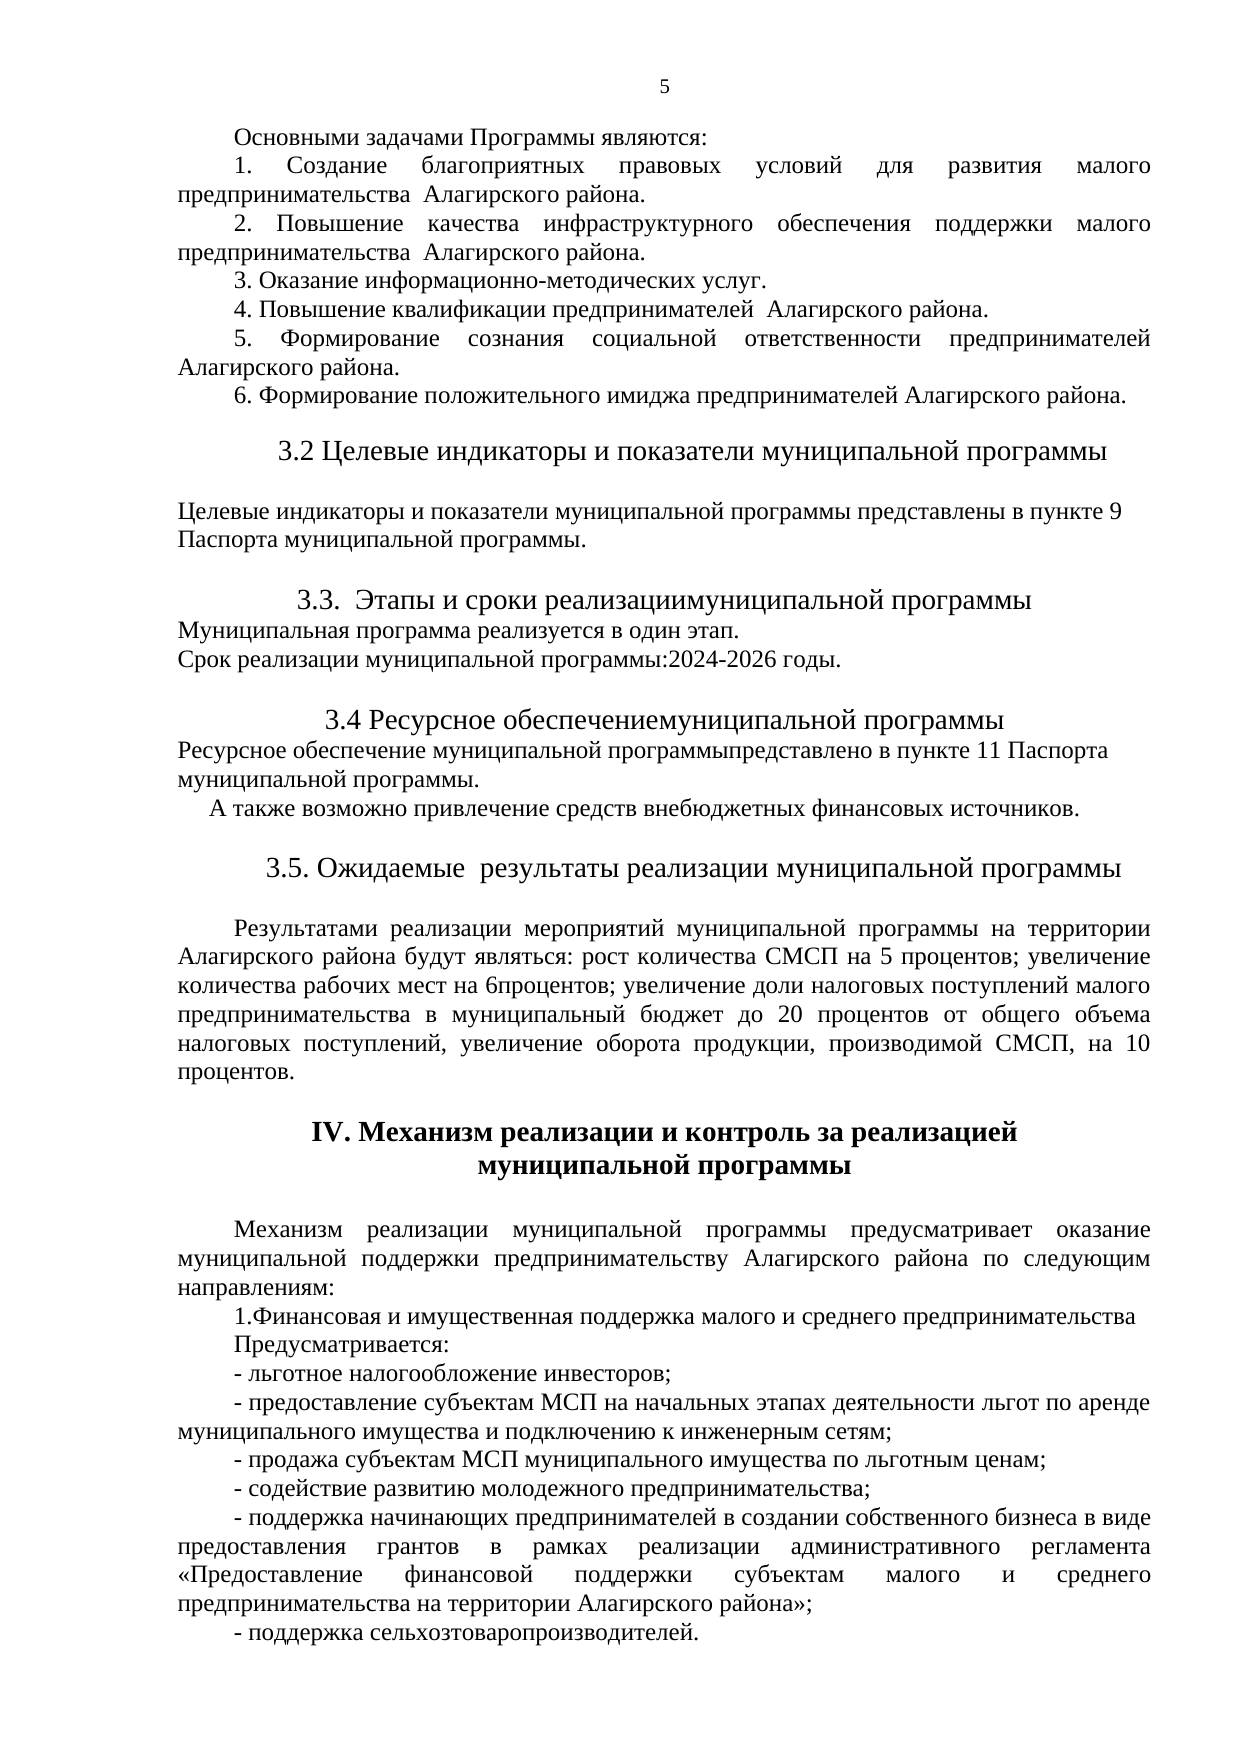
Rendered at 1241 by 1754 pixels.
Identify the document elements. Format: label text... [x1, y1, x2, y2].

text - содействие развитию молодежного предпринимательства; [177, 1473, 1152, 1502]
text IV. Механизм реализации и контроль за реализацией [177, 1114, 1152, 1147]
text 4. Повышение квалификации предпринимателей Алагирского района. [177, 294, 1152, 323]
text 3. Оказание информационно-методических услуг. [177, 266, 1152, 294]
text 3.2 Целевые индикаторы и показатели муниципальной программы [177, 433, 1152, 467]
text Предусматривается: [177, 1329, 1152, 1358]
text - льготное налогообложение инвесторов; [177, 1358, 1152, 1387]
text - предоставление субъектам МСП на начальных этапах деятельности льгот по аренде муниципального имущества и подключению к инженерным сетям; [177, 1387, 1152, 1444]
text 1.Финансовая и имущественная поддержка малого и среднего предпринимательства [177, 1301, 1152, 1329]
text А также возможно привлечение средств внебюджетных финансовых источников. [177, 793, 1152, 822]
text Основными задачами Программы являются: [177, 122, 1152, 151]
text 3.4 Ресурсное обеспечениемуниципальной программы [177, 702, 1152, 735]
text Муниципальная программа реализуется в один этап. [177, 616, 1152, 644]
text 3.5. Ожидаемые результаты реализации муниципальной программы [177, 850, 1152, 884]
text - поддержка сельхозтоваропроизводителей. [177, 1617, 1152, 1646]
text Целевые индикаторы и показатели муниципальной программы представлены в пункте 9 Паспорта муниципальной программы. [177, 496, 1152, 553]
text - поддержка начинающих предпринимателей в создании собственного бизнеса в виде предоставления грантов в рамках реализации административного регламента «Предоставление финансовой поддержки субъектам малого и среднего предпринимательства на территории Алагирского района»; [177, 1502, 1152, 1617]
text 5. Формирование сознания социальной ответственности предпринимателей Алагирского района. [177, 323, 1152, 381]
text муниципальной программы [177, 1147, 1152, 1181]
text - продажа субъектам МСП муниципального имущества по льготным ценам; [177, 1444, 1152, 1473]
text Механизм реализации муниципальной программы предусматривает оказание муниципальной поддержки предпринимательству Алагирского района по следующим направлениям: [177, 1214, 1152, 1301]
text Срок реализации муниципальной программы:2024-2026 годы. [177, 644, 1152, 673]
text 6. Формирование положительного имиджа предпринимателей Алагирского района. [177, 381, 1152, 409]
text 1. Создание благоприятных правовых условий для развития малого предпринимательства Алагирского района. [177, 151, 1152, 208]
text Ресурсное обеспечение муниципальной программыпредставлено в пункте 11 Паспорта муниципальной программы. [177, 735, 1152, 793]
text Результатами реализации мероприятий муниципальной программы на территории Алагирского района будут являться: рост количества СМСП на 5 процентов; увеличение количества рабочих мест на 6процентов; увеличение доли налоговых поступлений малого предпринимательства в муниципальный бюджет до 20 процентов от общего объема налоговых поступлений, увеличение оборота продукции, производимой СМСП, на 10 процентов. [177, 913, 1152, 1085]
text 2. Повышение качества инфраструктурного обеспечения поддержки малого предпринимательства Алагирского района. [177, 208, 1152, 266]
text 3.3. Этапы и сроки реализациимуниципальной программы [177, 582, 1152, 616]
